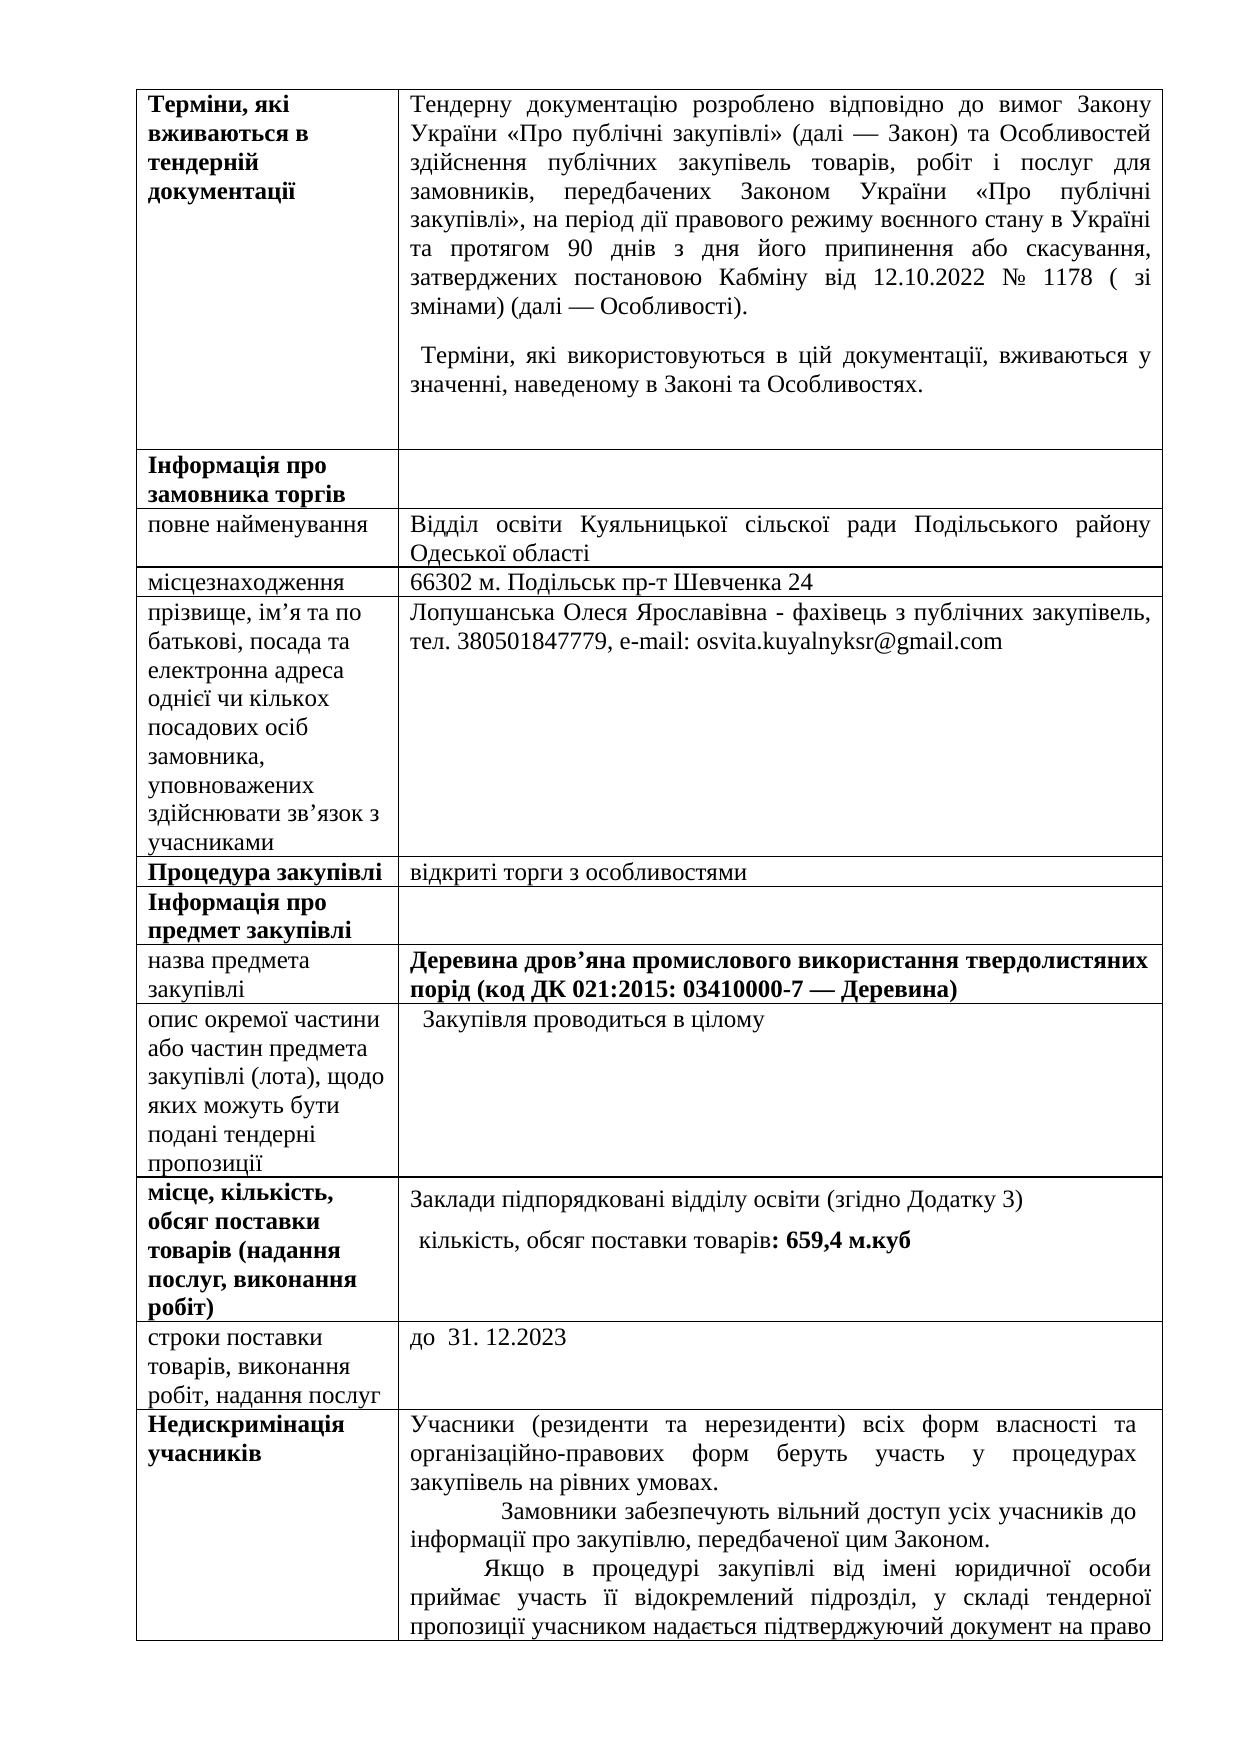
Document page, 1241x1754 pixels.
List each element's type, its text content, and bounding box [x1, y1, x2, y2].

table_cell місцезнаходження [137, 568, 398, 596]
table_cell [399, 1410, 1162, 1639]
table_cell Відділ освіти Куяльницької сільскої ради Подільського району Одеської області [399, 509, 1162, 566]
table_cell місце, кількість, обсяг поставки товарів (надання послуг, виконання робіт) [137, 1178, 398, 1321]
table_cell Деревина дров’яна промислового використання твердолистяних порід (код ДК 021:2015: 03410000-7 — Деревина) [399, 945, 1162, 1003]
table_cell строки поставки товарів, виконання робіт, надання послуг [137, 1322, 398, 1408]
table_cell Інформація про предмет закупівлі [137, 887, 398, 944]
table_cell Заклади підпорядковані відділу освіти (згідно Додатку 3) кількість, обсяг поставки товарів: .куб [399, 1178, 1162, 1321]
table_cell Інформація про замовника торгів [137, 450, 398, 508]
table_cell Тендерну документацію розроблено відповідно до вимог Закону України «Про публічні закупівлі» (далі — Закон) та Особливостей здійснення публічних закупівель товарів, робіт і послуг для замовників, передбачених Законом України «Про публічні закупівлі», на період дії правового режиму воєнного стану в Україні та протягом 90 днів з дня його припинення або скасування, затверджених постановою Кабміну від 12.10.2022 № 1178 ( зі змінами) (далі — Особливості). Терміни, які використовуються в цій документації, вживаються у значенні, наведеному в Законі та Особливостях. [399, 90, 1162, 449]
table_cell назва предмета закупівлі [137, 945, 398, 1003]
table_cell . Подільськ пр-т Шевченка 24 [399, 568, 1162, 596]
table_cell повне найменування [137, 509, 398, 566]
table_cell [399, 887, 1162, 944]
table_cell до 31. 12.2023 [399, 1322, 1162, 1408]
table_cell Лопушанська Олеся Ярославівна - фахівець з публічних закупівель, тел. 380501847779, e-mail: osvita.kuyalnyksr@gmail.com [399, 597, 1162, 856]
table_cell Закупівля проводиться в цілому [399, 1004, 1162, 1176]
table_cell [137, 1410, 398, 1639]
table_cell [399, 450, 1162, 508]
table_cell відкриті торги з особливостями [399, 857, 1162, 886]
table_cell опис окремої частини або частин предмета закупівлі (лота), щодо яких можуть бути подані тендерні пропозиції [137, 1004, 398, 1176]
table_cell Процедура закупівлі [137, 857, 398, 886]
table_cell Терміни, які вживаються в тендерній документації [137, 90, 398, 449]
table_cell прізвище, ім’я та по батькові, посада та електронна адреса однієї чи кількох посадових осіб замовника, уповноважених здійснювати зв’язок з учасниками [137, 597, 398, 856]
